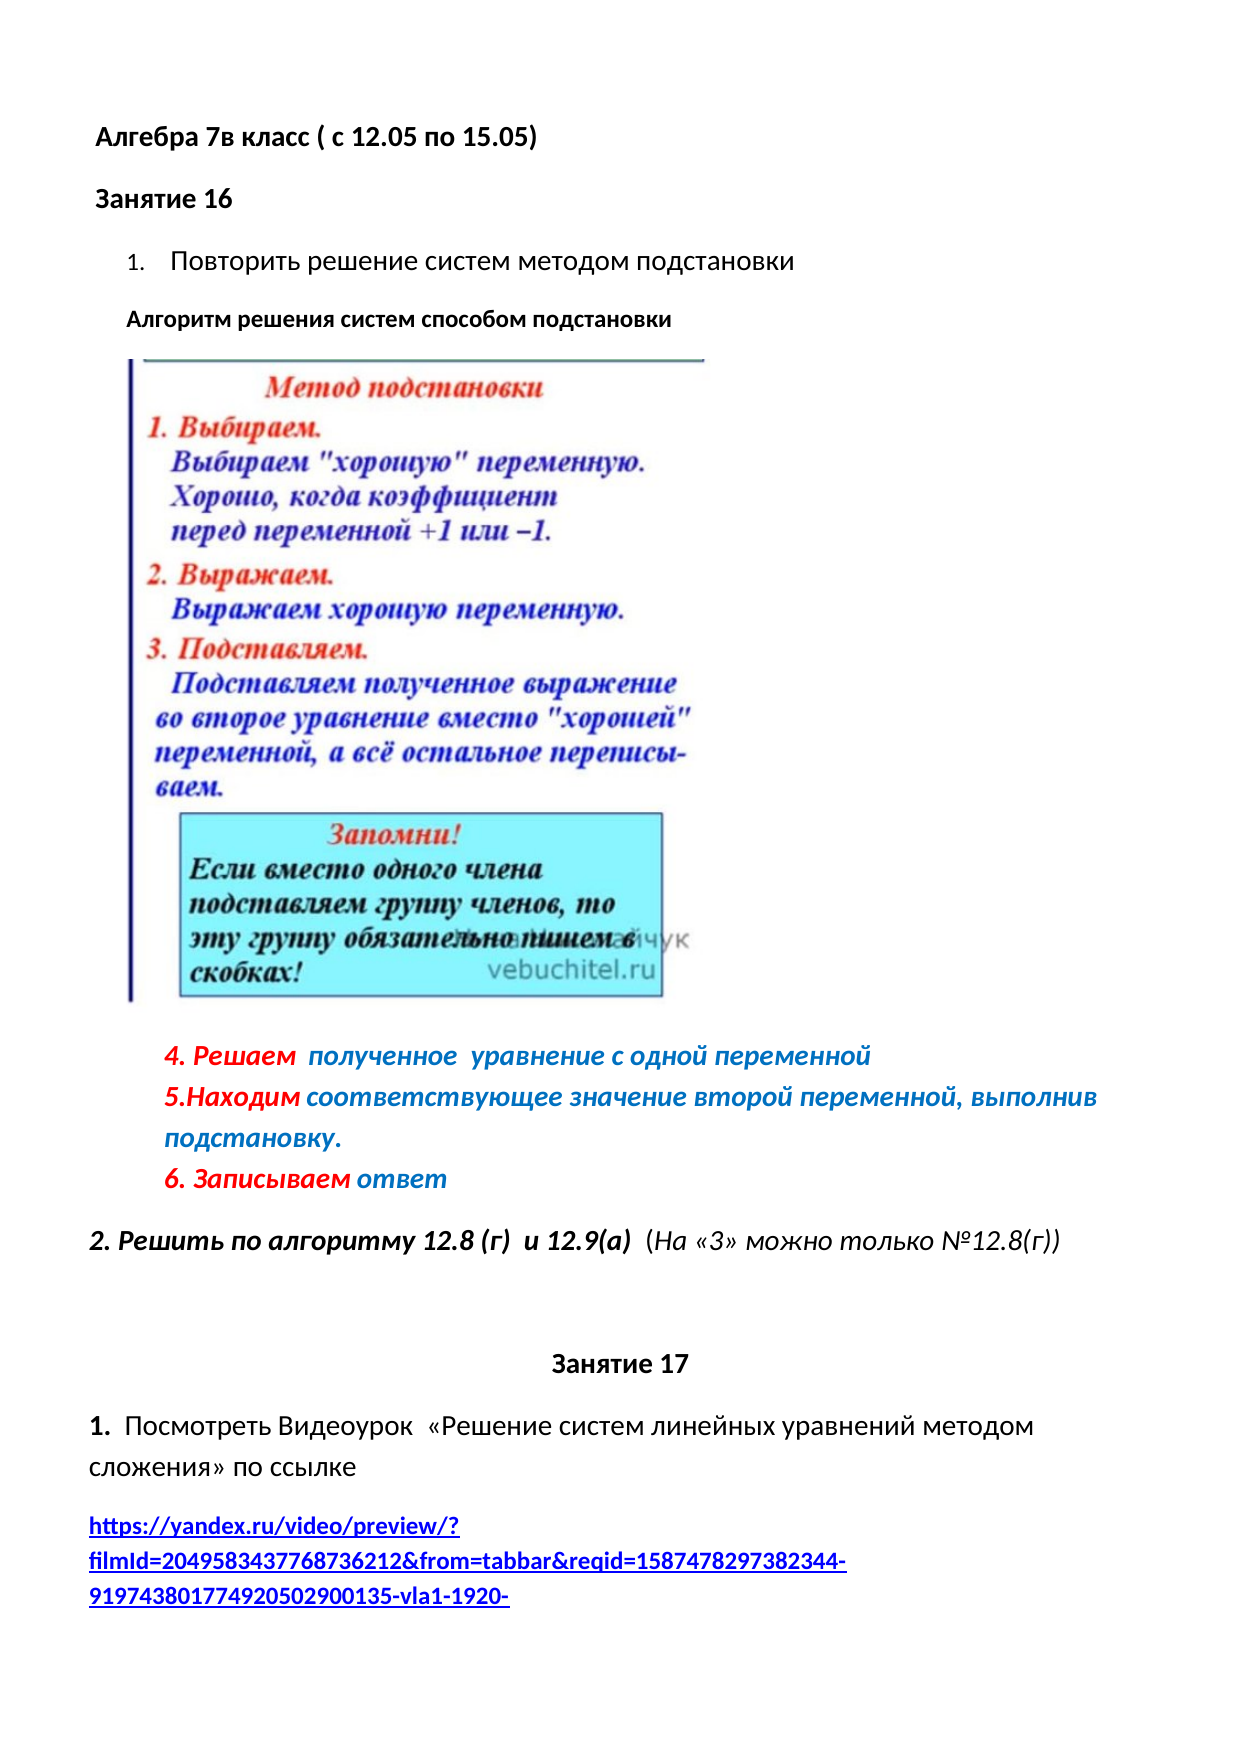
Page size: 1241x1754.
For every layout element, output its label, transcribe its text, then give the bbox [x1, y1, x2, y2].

list Повторить решение систем методом подстановки [126, 242, 1152, 277]
picture [126, 359, 711, 1013]
list 4. Решаем полученное уравнение с одной переменной [164, 1037, 1152, 1073]
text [89, 1510, 1152, 1611]
list 5.Находим соответствующее значение второй переменной, выполнив подстановку. [164, 1078, 1152, 1155]
text Занятие 16 [89, 180, 1152, 216]
list 6. Записываем ответ [164, 1160, 1152, 1196]
text Алгебра 7в класс ( с 12.05 по 15.05) [89, 118, 1152, 154]
text 1. Посмотреть Видеоурок «Решение систем линейных уравнений методом сложения» по ссылке [89, 1407, 1152, 1484]
text 2. Решить по алгоритму 12.8 (г) и 12.9(а) (На «3» можно только №12.8(г)) [89, 1222, 1152, 1258]
text Занятие 17 [89, 1346, 1152, 1381]
text Алгоритм решения систем способом подстановки [126, 303, 1152, 334]
